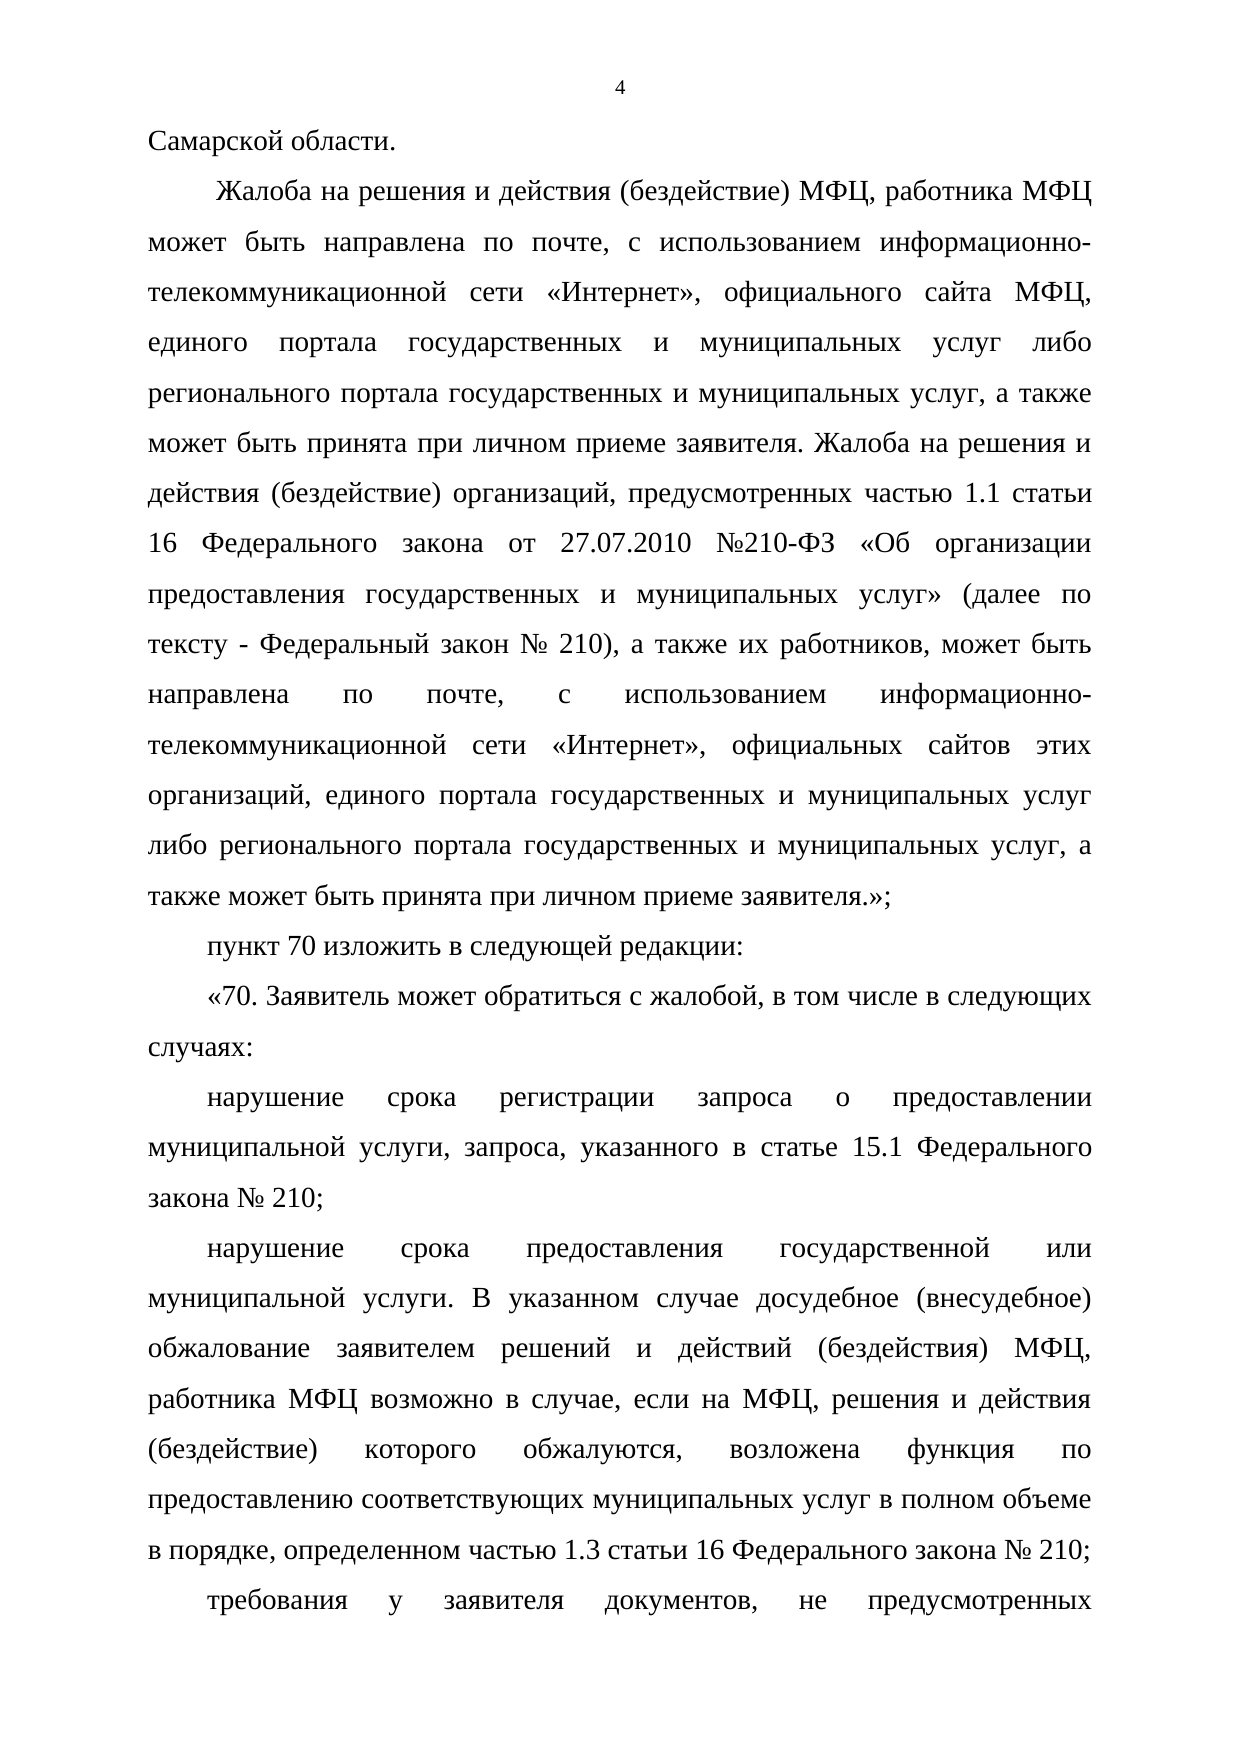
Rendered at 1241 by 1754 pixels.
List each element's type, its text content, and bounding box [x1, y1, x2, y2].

text нарушение срока регистрации запроса о предоставлении муниципальной услуги, запроса, указанного в статье 15.1 Федерального закона № 210; [148, 1079, 1092, 1213]
text Жалоба на решения и действия (бездействие) МФЦ, работника МФЦ может быть направлена по почте, с использованием информационно-телекоммуникационной сети «Интернет», официального сайта МФЦ, единого портала государственных и муниципальных услуг либо регионального портала государственных и муниципальных услуг, а также может быть принята при личном приеме заявителя. Жалоба на решения и действия (бездействие) организаций, предусмотренных частью 1.1 статьи 16 Федерального закона от 27.07.2010 №210-ФЗ «Об организации предоставления государственных и муниципальных услуг» (далее по тексту - Федеральный закон № 210), а также их работников, может быть направлена по почте, с использованием информационно-телекоммуникационной сети «Интернет», официальных сайтов этих организаций, единого портала государственных и муниципальных услуг либо регионального портала государственных и муниципальных услуг, а также может быть принята при личном приеме заявителя.»; [148, 173, 1092, 911]
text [148, 123, 1092, 157]
text «70. Заявитель может обратиться с жалобой, в том числе в следующих случаях: [148, 978, 1092, 1062]
text нарушение срока предоставления государственной или муниципальной услуги. В указанном случае досудебное (внесудебное) обжалование заявителем решений и действий (бездействия) МФЦ, работника МФЦ возможно в случае, если на МФЦ, решения и действия (бездействие) которого обжалуются, возложена функция по предоставлению соответствующих муниципальных услуг в полном объеме в порядке, определенном частью 1.3 статьи 16 Федерального закона № 210; [148, 1230, 1092, 1565]
text пункт 70 изложить в следующей редакции: [148, 928, 1092, 962]
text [148, 1582, 1092, 1616]
